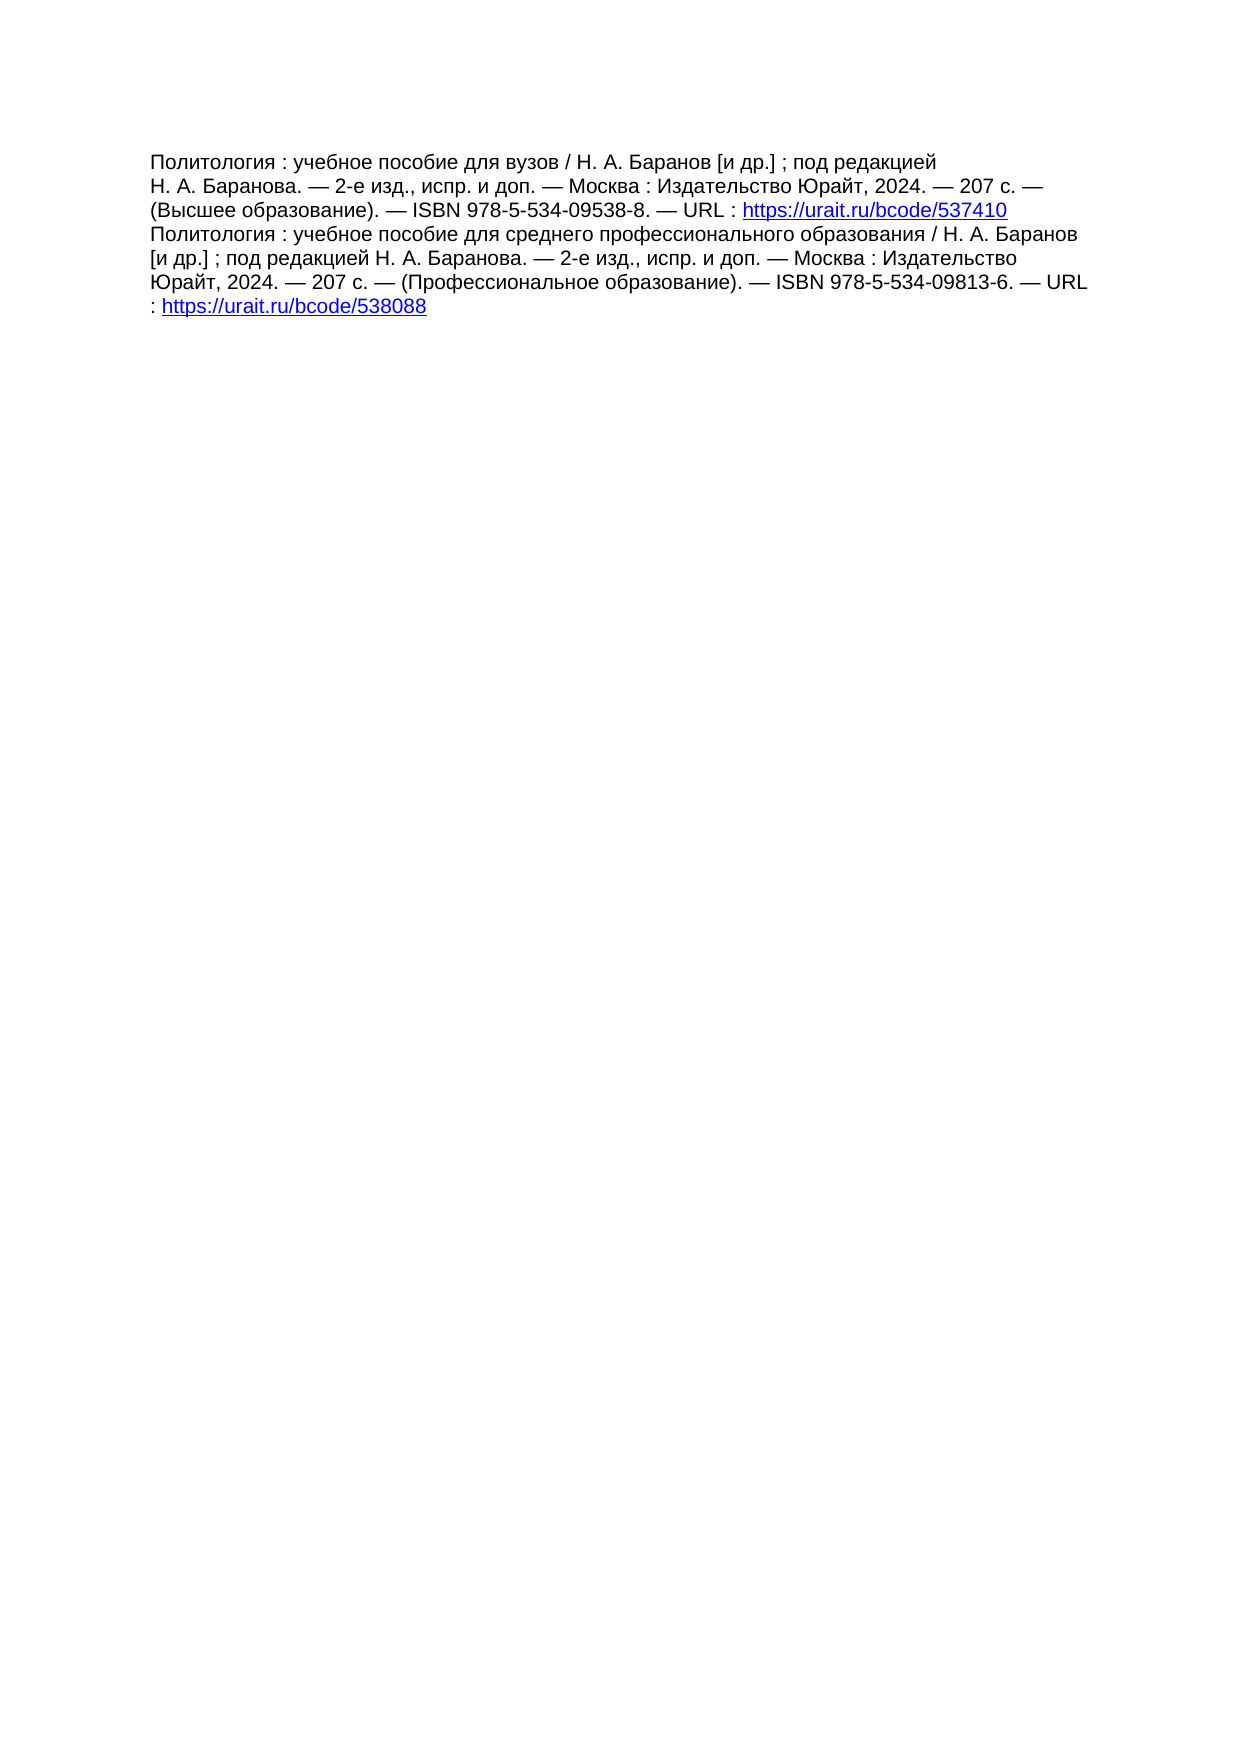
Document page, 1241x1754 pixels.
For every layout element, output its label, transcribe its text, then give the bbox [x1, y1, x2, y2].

text Политология : учебное пособие для среднего профессионального образования / Н. А. Баранов [и др.] ; под редакцией Н. А. Баранова. — 2-е изд., испр. и доп. — Москва : Издательство Юрайт, 2024. — 207 с. — (Профессиональное образование). — ISBN 978-5-534-09813-6. — URL : https://urait.ru/bcode/538088 [150, 222, 1090, 318]
text Политология : учебное пособие для вузов / Н. А. Баранов [и др.] ; под редакцией Н. А. Баранова. — 2-е изд., испр. и доп. — Москва : Издательство Юрайт, 2024. — 207 с. — (Высшее образование). — ISBN 978-5-534-09538-8. — URL : https://urait.ru/bcode/537410 [150, 150, 1090, 222]
